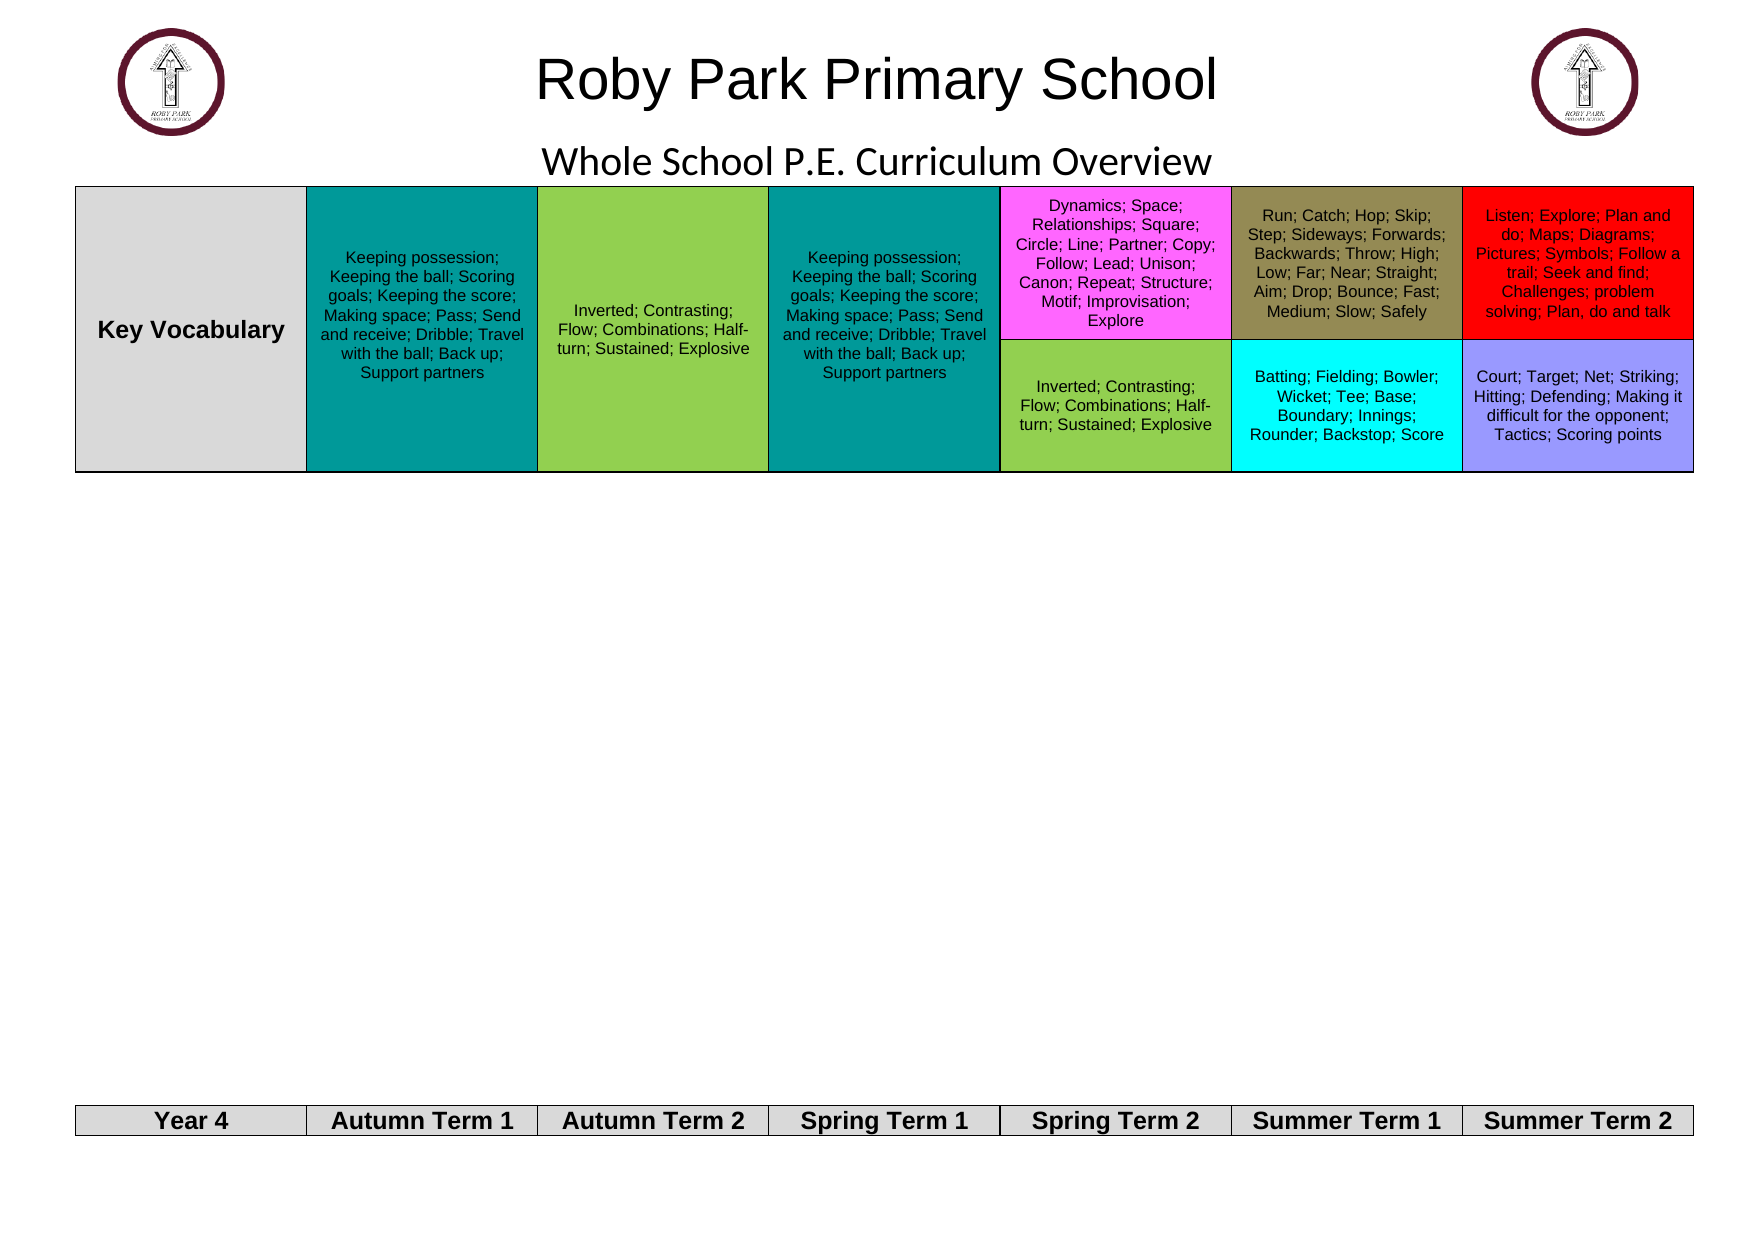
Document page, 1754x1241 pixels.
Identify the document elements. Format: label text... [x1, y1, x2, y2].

table_cell Dynamics; Space; Relationships; Square; Circle; Line; Partner; Copy; Follow; Lead; Unison; Canon; Repeat; Structure; Motif; Improvisation; Explore [1001, 187, 1231, 339]
table_header Autumn Term 1 [307, 1106, 537, 1135]
table_header Summer Term 2 [1463, 1106, 1693, 1135]
table_header Spring Term 2 [1001, 1106, 1231, 1135]
table_cell Keeping possession; Keeping the ball; Scoring goals; Keeping the score; Making space; Pass; Send and receive; Dribble; Travel with the ball; Back up; Support partners [307, 187, 537, 471]
table_header Autumn Term 2 [538, 1106, 768, 1135]
table_cell Inverted; Contrasting; Flow; Combinations; Half-turn; Sustained; Explosive [538, 187, 768, 471]
table_header Year 4 [76, 1106, 306, 1135]
table_cell Keeping possession; Keeping the ball; Scoring goals; Keeping the score; Making space; Pass; Send and receive; Dribble; Travel with the ball; Back up; Support partners [769, 187, 999, 471]
table_header Spring Term 1 [769, 1106, 999, 1135]
table_header Summer Term 1 [1232, 1106, 1462, 1135]
table_cell Inverted; Contrasting; Flow; Combinations; Half-turn; Sustained; Explosive [1001, 340, 1231, 471]
table_cell Run; Catch; Hop; Skip; Step; Sideways; Forwards; Backwards; Throw; High; Low; Far; Near; Straight; Aim; Drop; Bounce; Fast; Medium; Slow; Safely [1232, 187, 1462, 339]
table_cell Key Vocabulary [76, 187, 306, 471]
table_cell Court; Target; Net; Striking; Hitting; Defending; Making it difficult for the opponent; Tactics; Scoring points [1463, 340, 1693, 471]
picture [1531, 28, 1639, 136]
table_cell Listen; Explore; Plan and do; Maps; Diagrams; Pictures; Symbols; Follow a trail; Seek and find; Challenges; problem solving; Plan, do and talk [1463, 187, 1693, 339]
table_cell Batting; Fielding; Bowler; Wicket; Tee; Base; Boundary; Innings; Rounder; Backstop; Score [1232, 340, 1462, 471]
picture [117, 28, 225, 136]
